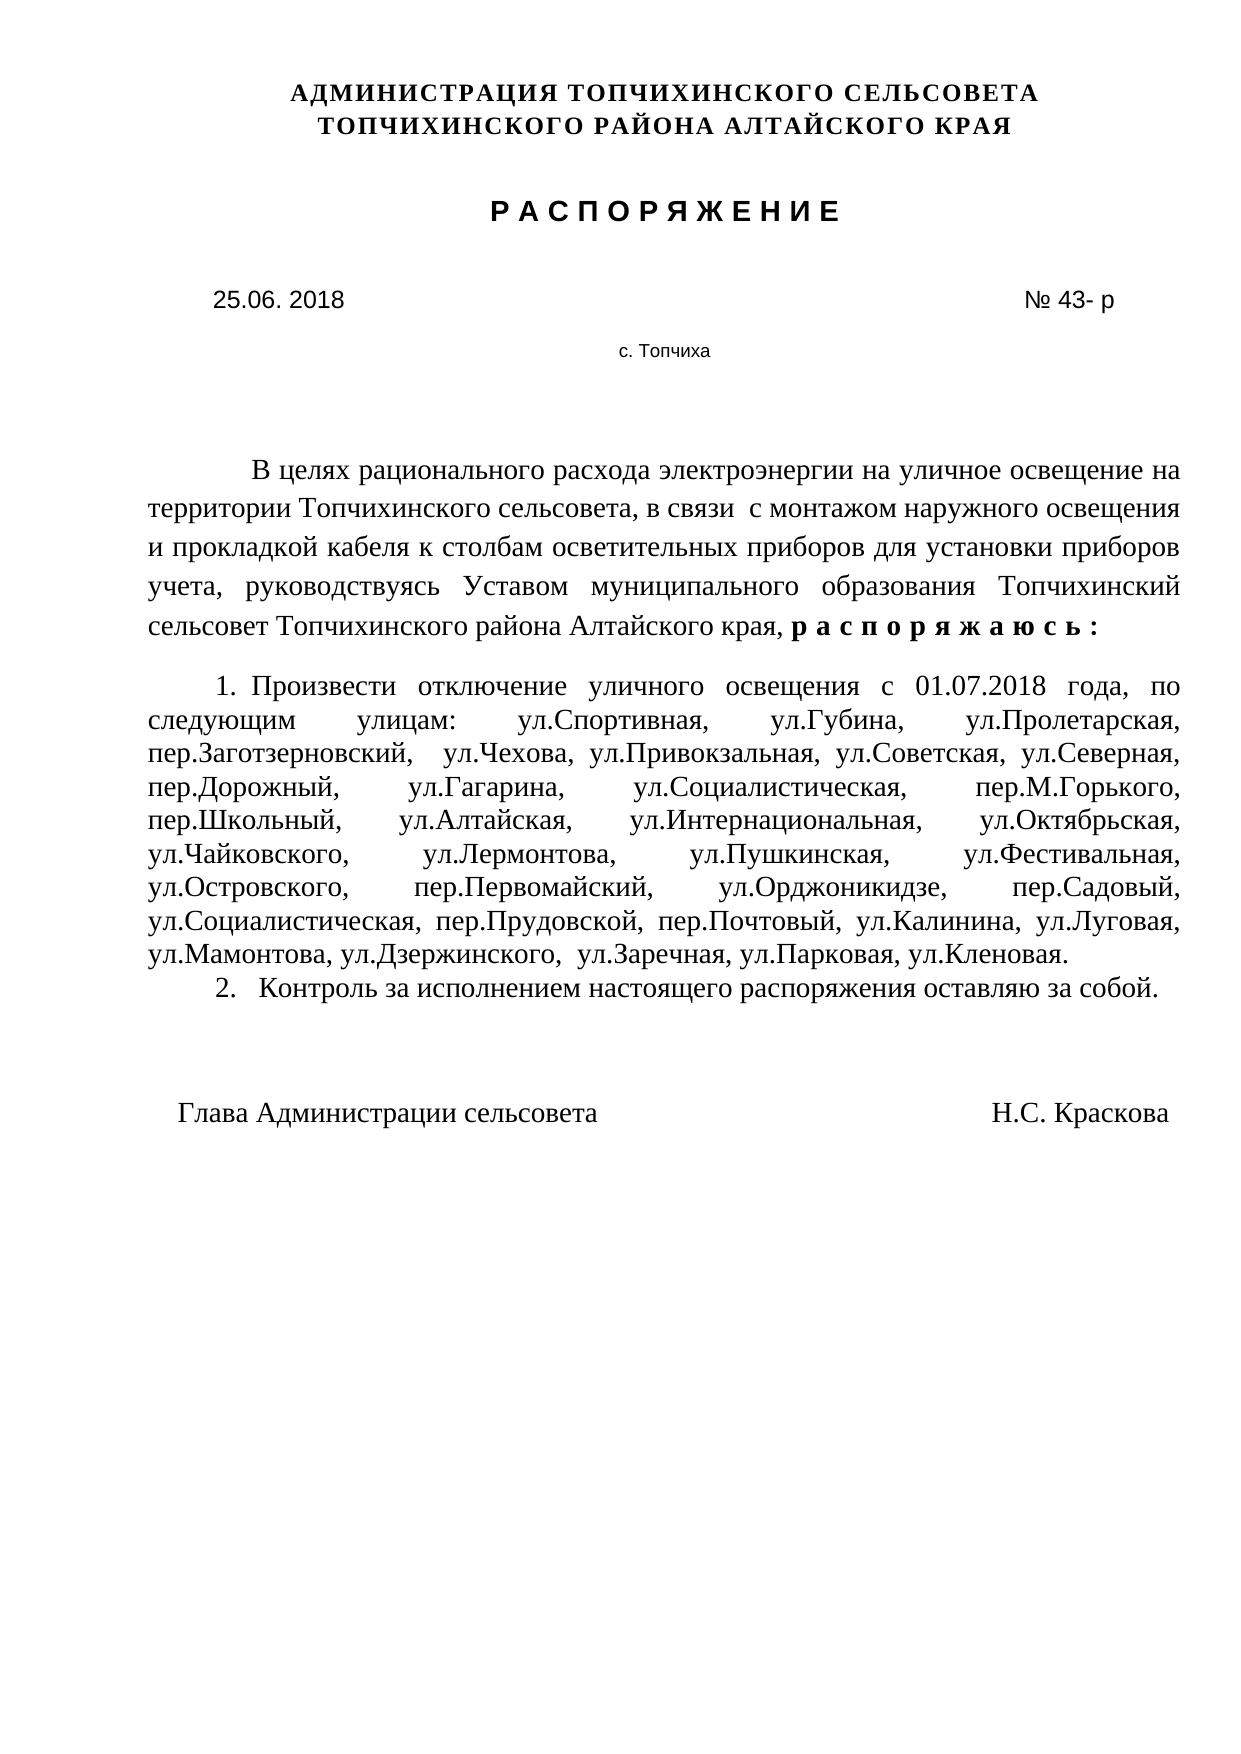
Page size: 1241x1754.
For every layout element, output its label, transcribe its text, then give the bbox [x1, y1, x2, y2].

text 2. Контроль за исполнением настоящего распоряжения оставляю за собой. [148, 970, 1181, 1004]
text 25.06. 2018 № 43- р [177, 286, 1152, 314]
text АДМИНИСТРАЦИЯ ТОПЧИХИНСКОГО СЕЛЬСОВЕТА [177, 78, 1152, 107]
text В целях рационального расхода электроэнергии на уличное освещение на территории Топчихинского сельсовета, в связи с монтажом наружного освещения и прокладкой кабеля к столбам осветительных приборов для установки приборов учета, руководствуясь Уставом муниципального образования Топчихинский сельсовет Топчихинского района Алтайского края, распоряжаюсь: [148, 452, 1181, 642]
text 1. Произвести отключение уличного освещения с 01.07.2018 года, по следующим улицам: ул.Спортивная, ул.Губина, ул.Пролетарская, пер.Заготзерновский, ул.Чехова, ул.Привокзальная, ул.Советская, ул.Северная, пер.Дорожный, ул.Гагарина, ул.Социалистическая, пер.М.Горького, пер.Школьный, ул.Алтайская, ул.Интернациональная, ул.Октябрьская, ул.Чайковского, ул.Лермонтова, ул.Пушкинская, ул.Фестивальная, ул.Островского, пер.Первомайский, ул.Орджоникидзе, пер.Садовый, ул.Социалистическая, пер.Прудовской, пер.Почтовый, ул.Калинина, ул.Луговая, ул.Мамонтова, ул.Дзержинского, ул.Заречная, ул.Парковая, ул.Кленовая. [148, 668, 1181, 970]
text с. Топчиха [177, 339, 1152, 361]
text ТОПЧИХИНСКОГО РАЙОНА АЛТАЙСКОГО КРАЯ [177, 111, 1152, 140]
text Глава Администрации сельсовета Н.С. Краскова [177, 1095, 1181, 1129]
subtitle РАСПОРЯЖЕНИЕ [177, 194, 1152, 227]
